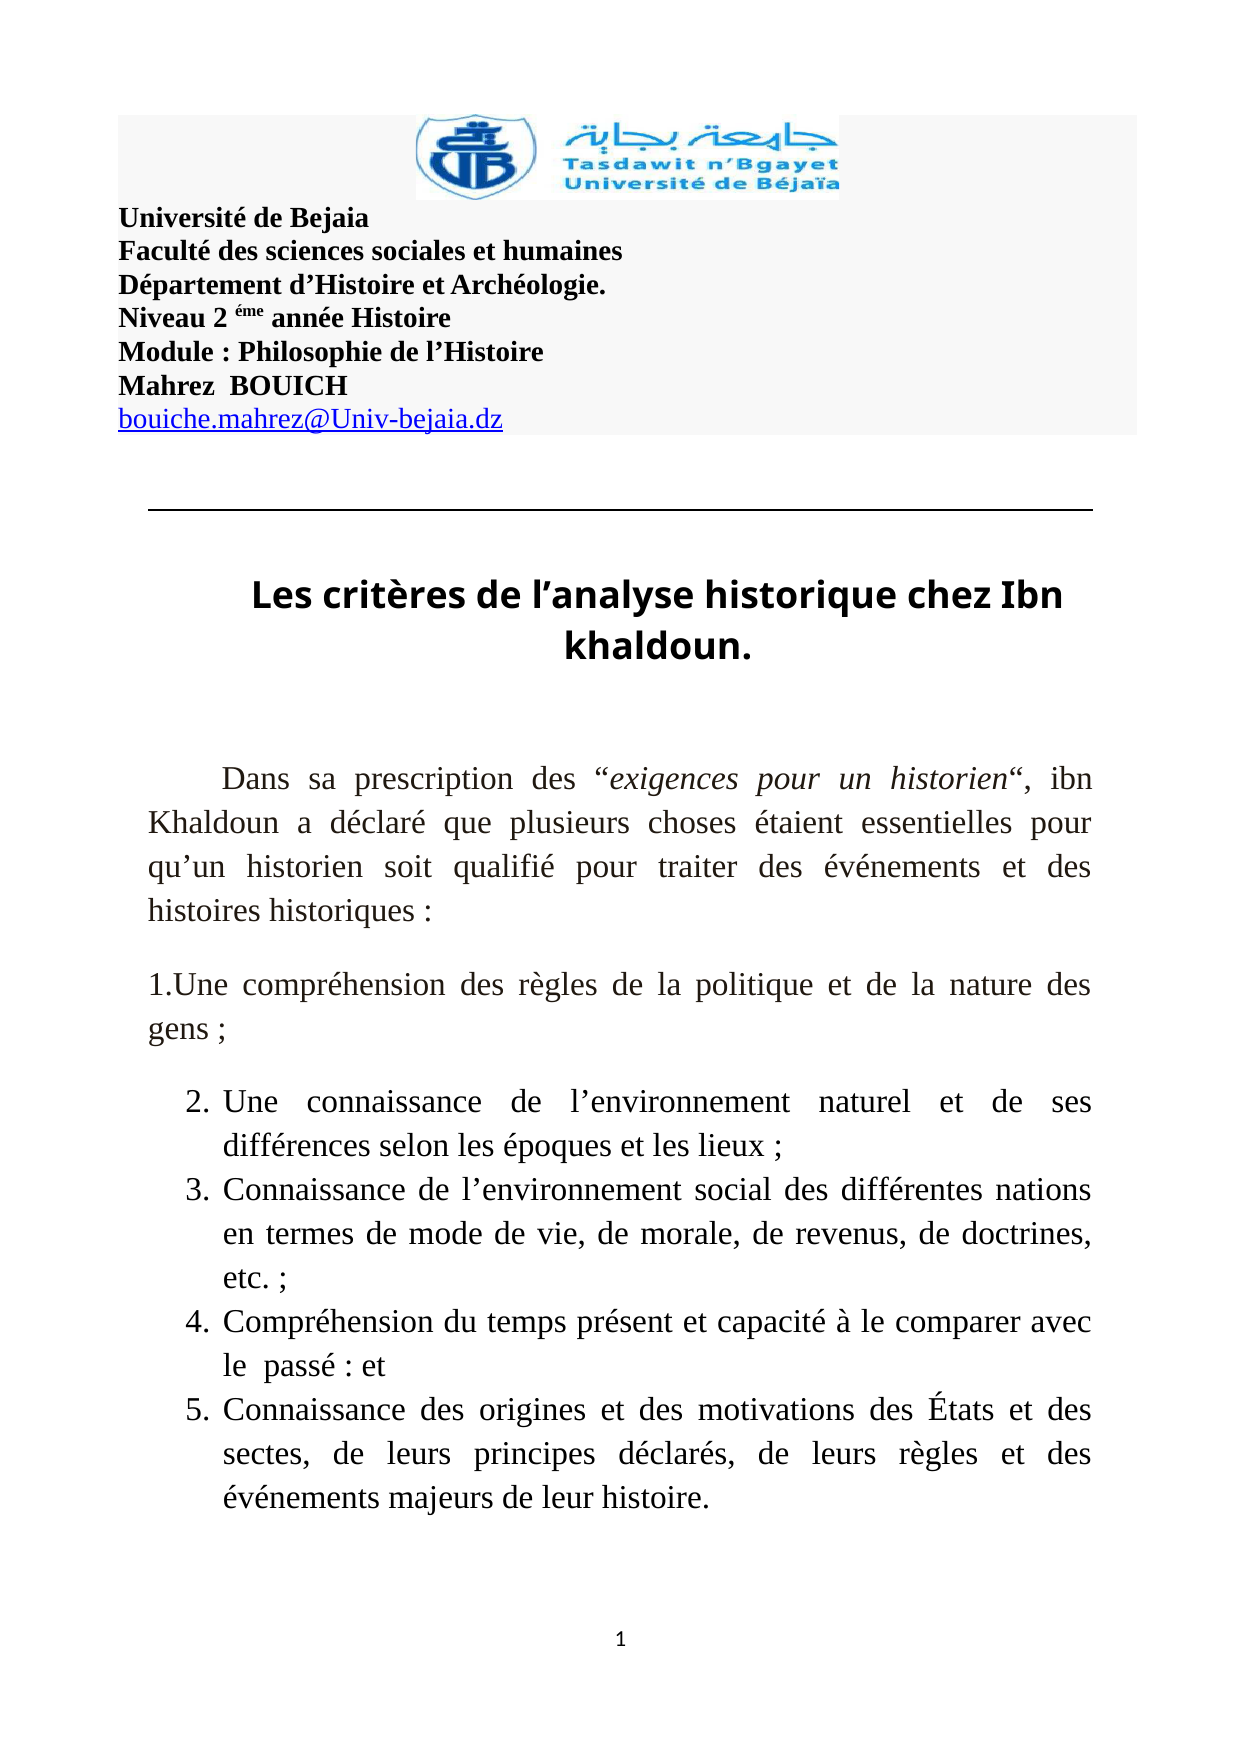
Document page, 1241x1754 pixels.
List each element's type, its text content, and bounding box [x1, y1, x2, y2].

text 1.Une compréhension des règles de la politique et de la nature des gens ; [148, 964, 1093, 1046]
list Une connaissance de l’environnement naturel et de ses différences selon les époques et les lieux ; [185, 1081, 1093, 1163]
picture [415, 114, 840, 200]
text Dans sa prescription des “exigences pour un historien“, ibn Khaldoun a déclaré que plusieurs choses étaient essentielles pour qu’un historien soit qualifié pour traiter des événements et des histoires historiques : [148, 758, 1093, 929]
text Niveau 2 éme année Histoire [118, 301, 1137, 334]
text Département d’Histoire et Archéologie. [118, 267, 1137, 301]
list Compréhension du temps présent et capacité à le comparer avec le passé : et [185, 1301, 1093, 1384]
text Les critères de l’analyse historique chez Ibn khaldoun. [223, 568, 1093, 671]
text Université de Bejaia [118, 200, 1137, 233]
text Module : Philosophie de l’Histoire [118, 334, 1137, 368]
list Connaissance de l’environnement social des différentes nations en termes de mode de vie, de morale, de revenus, de doctrines, etc. ; [185, 1169, 1093, 1296]
text Mahrez BOUICH [118, 368, 1137, 401]
list Connaissance des origines et des motivations des États et des sectes, de leurs principes déclarés, de leurs règles et des événements majeurs de leur histoire. [185, 1389, 1093, 1516]
text bouiche.mahrez@Univ-bejaia.dz [118, 401, 1137, 435]
text Faculté des sciences sociales et humaines [118, 233, 1137, 267]
